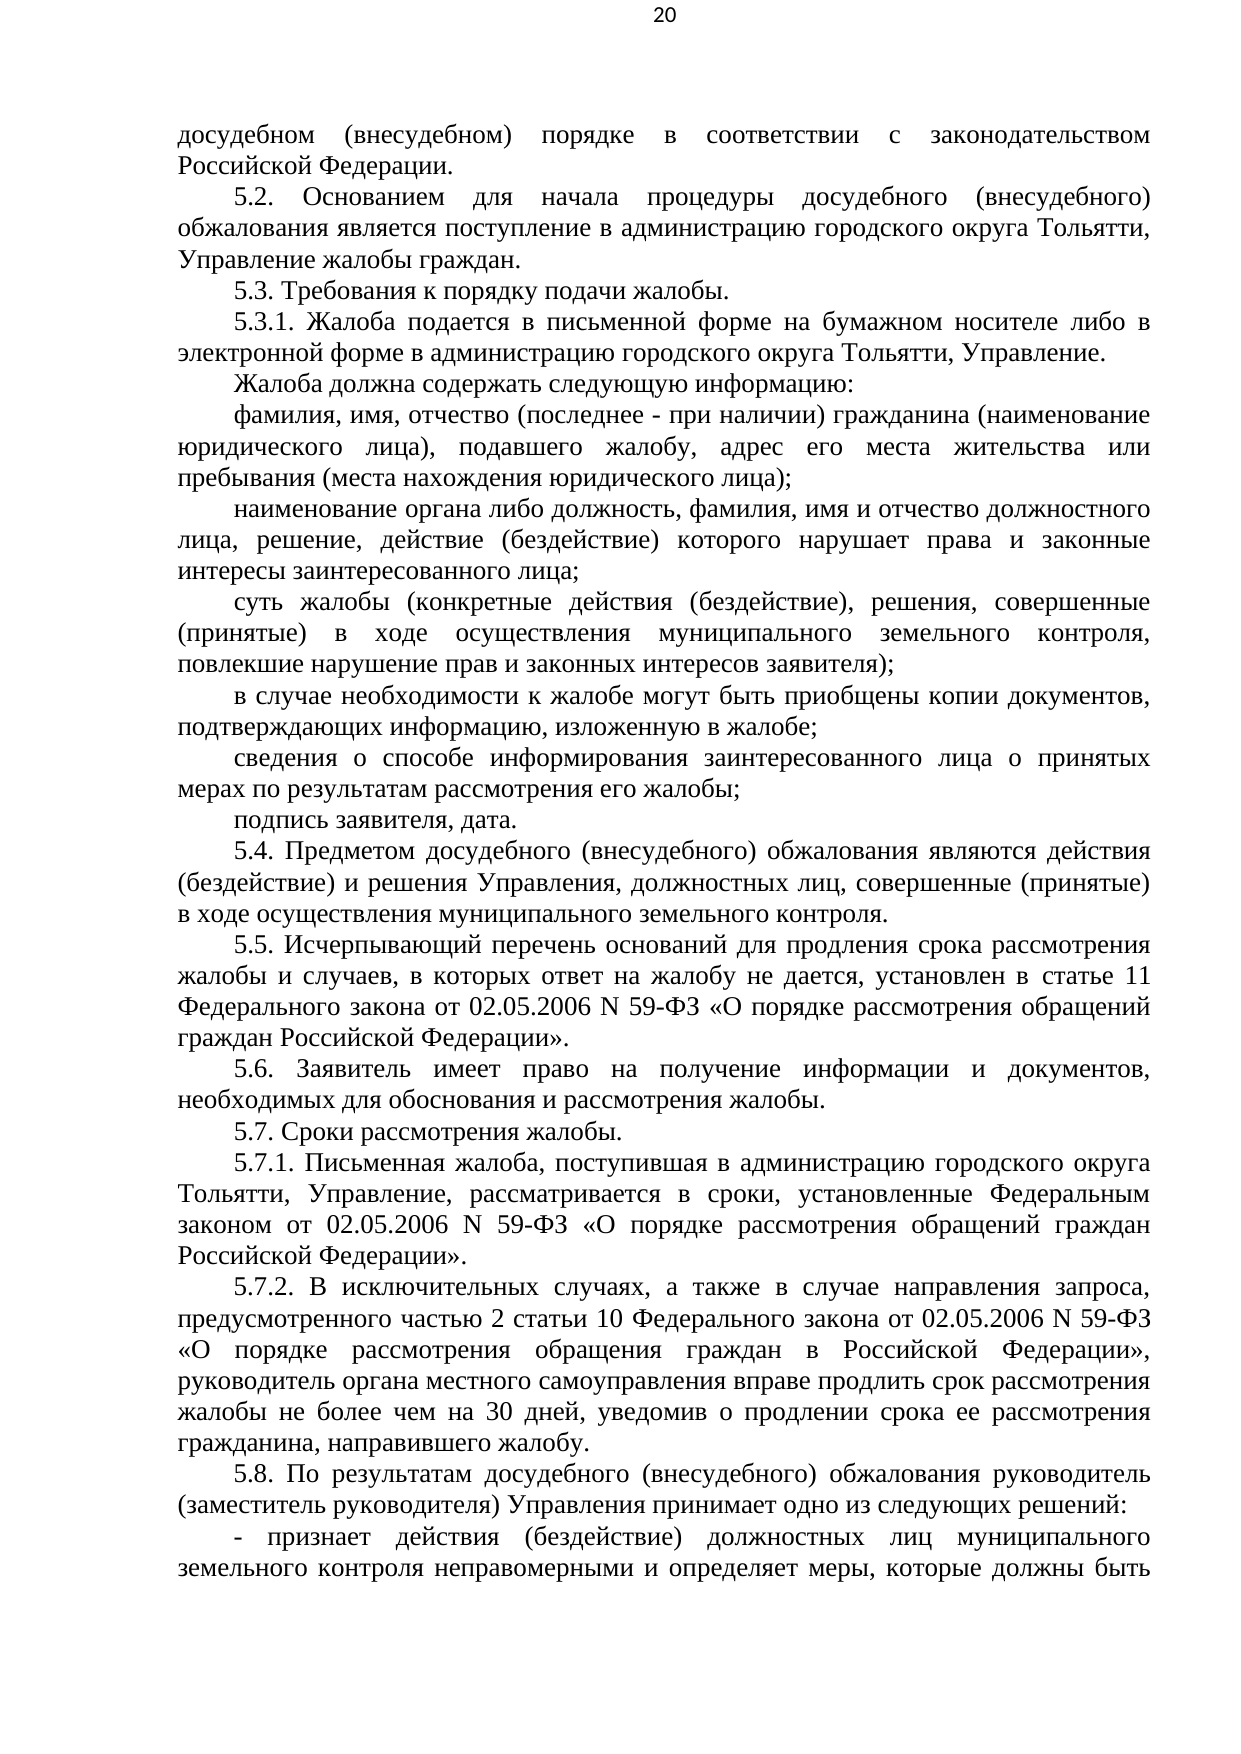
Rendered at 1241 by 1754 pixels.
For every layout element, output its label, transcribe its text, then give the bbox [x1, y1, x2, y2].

text 5.3.1. Жалоба подается в письменной форме на бумажном носителе либо в электронной форме в администрацию городского округа Тольятти, Управление. [177, 305, 1152, 367]
text 5.7.2. В исключительных случаях, а также в случае направления запроса, предусмотренного частью 2 статьи 10 Федерального закона от 02.05.2006 N 59-ФЗ «О порядке рассмотрения обращения граждан в Российской Федерации», руководитель органа местного самоуправления вправе продлить срок рассмотрения жалобы не более чем на 30 дней, уведомив о продлении срока ее рассмотрения гражданина, направившего жалобу. [177, 1271, 1152, 1457]
text 5.4. Предметом досудебного (внесудебного) обжалования являются действия (бездействие) и решения Управления, должностных лиц, совершенные (принятые) в ходе осуществления муниципального земельного контроля. [177, 834, 1152, 928]
text сведения о способе информирования заинтересованного лица о принятых мерах по результатам рассмотрения его жалобы; [177, 741, 1152, 803]
text 5.7. Сроки рассмотрения жалобы. [177, 1115, 1152, 1146]
text 5.8. По результатам досудебного (внесудебного) обжалования руководитель (заместитель руководителя) Управления принимает одно из следующих решений: [177, 1457, 1152, 1520]
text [177, 118, 1152, 180]
text подпись заявителя, дата. [177, 803, 1152, 834]
text 5.3. Требования к порядку подачи жалобы. [177, 274, 1152, 305]
text фамилия, имя, отчество (последнее - при наличии) гражданина (наименование юридического лица), подавшего жалобу, адрес его места жительства или пребывания (места нахождения юридического лица); [177, 398, 1152, 492]
text Жалоба должна содержать следующую информацию: [177, 367, 1152, 398]
text 5.6. Заявитель имеет право на получение информации и документов, необходимых для обоснования и рассмотрения жалобы. [177, 1052, 1152, 1115]
text суть жалобы (конкретные действия (бездействие), решения, совершенные (принятые) в ходе осуществления муниципального земельного контроля, повлекшие нарушение прав и законных интересов заявителя); [177, 585, 1152, 679]
text в случае необходимости к жалобе могут быть приобщены копии документов, подтверждающих информацию, изложенную в жалобе; [177, 679, 1152, 741]
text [177, 1520, 1152, 1582]
text 5.5. Исчерпывающий перечень оснований для продления срока рассмотрения жалобы и случаев, в которых ответ на жалобу не дается, установлен в статье 11 Федерального закона от 02.05.2006 N 59-ФЗ «О порядке рассмотрения обращений граждан Российской Федерации». [177, 928, 1152, 1052]
text 5.7.1. Письменная жалоба, поступившая в администрацию городского округа Тольятти, Управление, рассматривается в сроки, установленные Федеральным законом от 02.05.2006 N 59-ФЗ «О порядке рассмотрения обращений граждан Российской Федерации». [177, 1146, 1152, 1271]
text наименование органа либо должность, фамилия, имя и отчество должностного лица, решение, действие (бездействие) которого нарушает права и законные интересы заинтересованного лица; [177, 492, 1152, 585]
text 5.2. Основанием для начала процедуры досудебного (внесудебного) обжалования является поступление в администрацию городского округа Тольятти, Управление жалобы граждан. [177, 180, 1152, 274]
